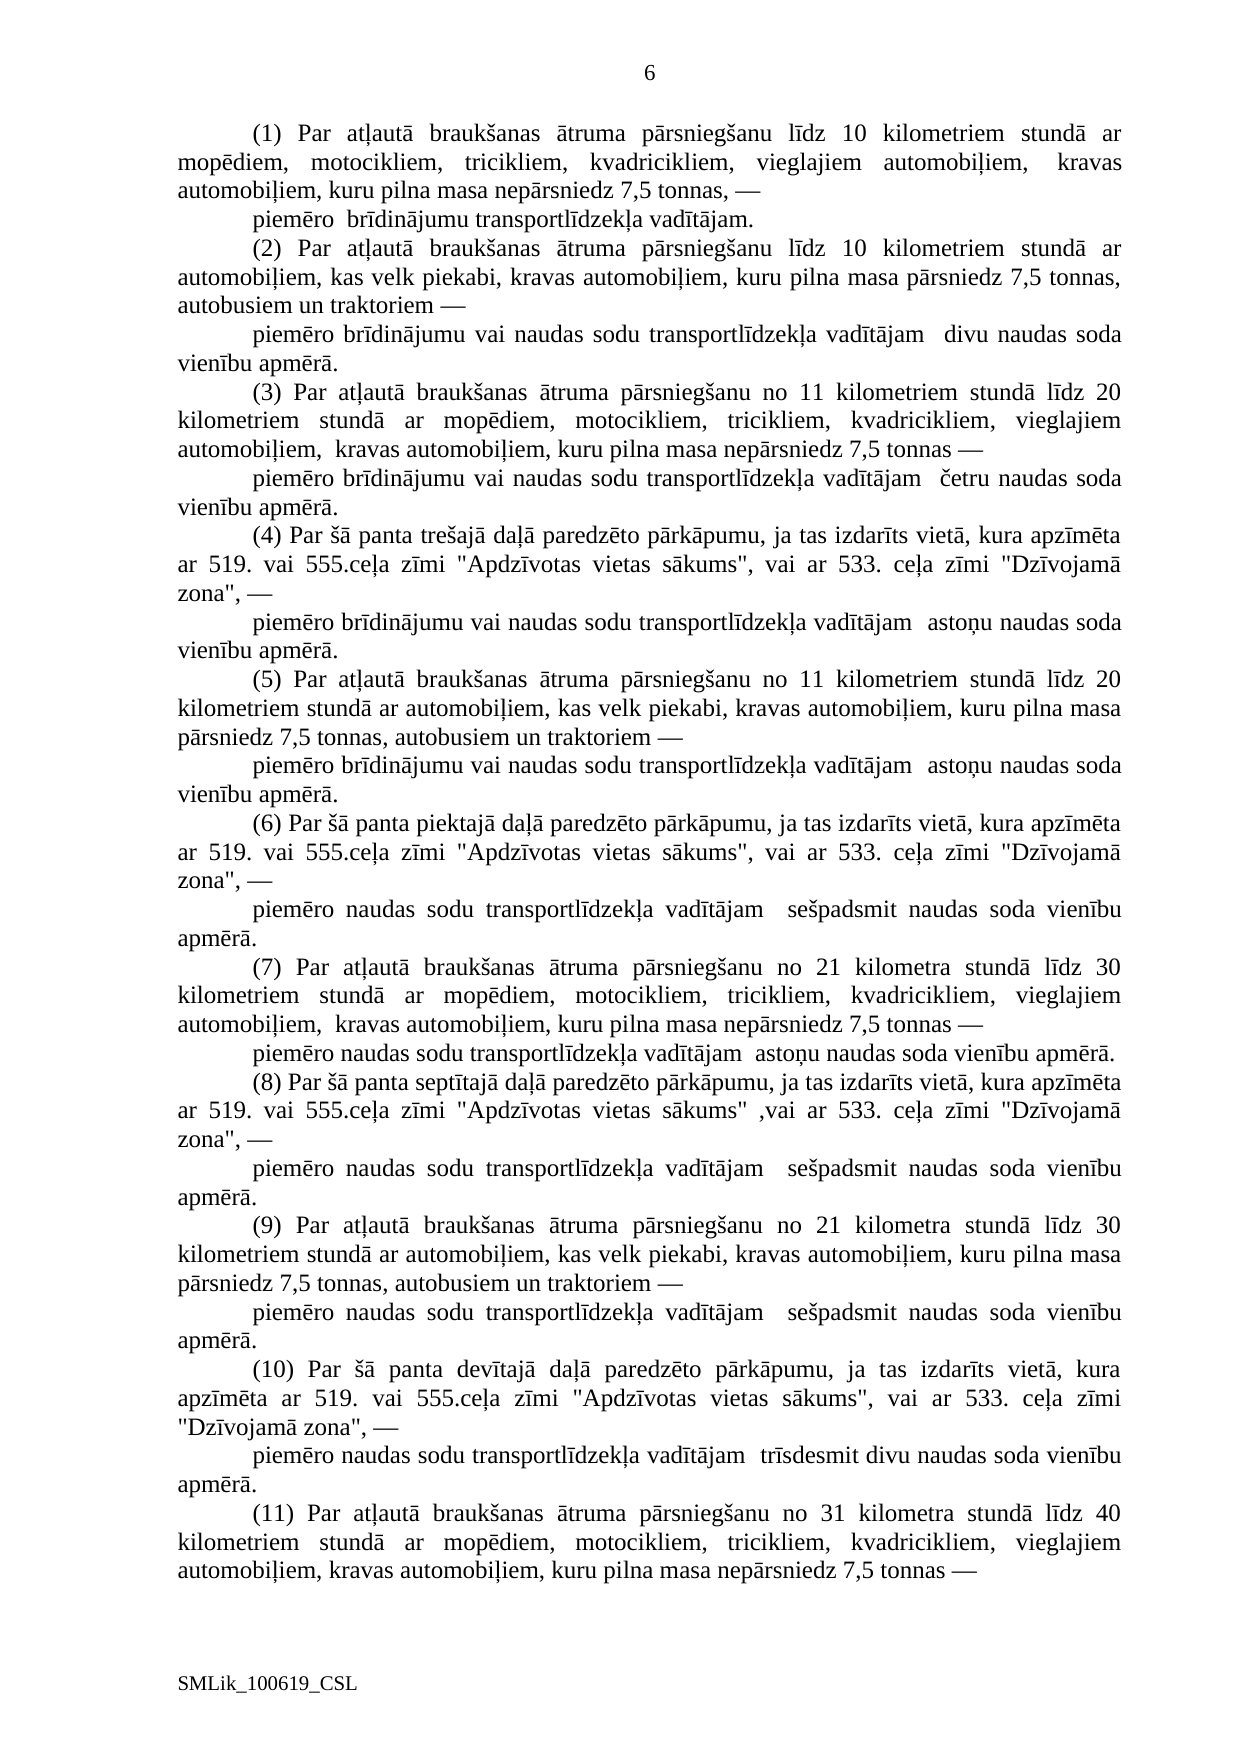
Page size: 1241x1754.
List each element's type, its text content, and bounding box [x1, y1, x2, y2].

text piemēro naudas sodu transportlīdzekļa vadītājam sešpadsmit naudas soda vienību apmērā. [177, 1297, 1122, 1354]
text piemēro naudas sodu transportlīdzekļa vadītājam sešpadsmit naudas soda vienību apmērā. [177, 894, 1122, 952]
text (10) Par šā panta devītajā daļā paredzēto pārkāpumu, ja tas izdarīts vietā, kura apzīmēta ar 519. vai 555.ceļa zīmi "Apdzīvotas vietas sākums", vai ar 533. ceļa zīmi "Dzīvojamā zona", — [177, 1354, 1122, 1441]
text (2) Par atļautā braukšanas ātruma pārsniegšanu līdz 10 kilometriem stundā ar automobiļiem, kas velk piekabi, kravas automobiļiem, kuru pilna masa pārsniedz 7,5 tonnas, autobusiem un traktoriem — [177, 233, 1122, 319]
text (9) Par atļautā braukšanas ātruma pārsniegšanu no 21 kilometra stundā līdz 30 kilometriem stundā ar automobiļiem, kas velk piekabi, kravas automobiļiem, kuru pilna masa pārsniedz 7,5 tonnas, autobusiem un traktoriem — [177, 1211, 1122, 1297]
text (4) Par šā panta trešajā daļā paredzēto pārkāpumu, ja tas izdarīts vietā, kura apzīmēta ar 519. vai 555.ceļa zīmi "Apdzīvotas vietas sākums", vai ar 533. ceļa zīmi "Dzīvojamā zona", — [177, 521, 1122, 607]
text piemēro naudas sodu transportlīdzekļa vadītājam astoņu naudas soda vienību apmērā. [177, 1038, 1122, 1067]
text piemēro brīdinājumu vai naudas sodu transportlīdzekļa vadītājam divu naudas soda vienību apmērā. [177, 319, 1122, 377]
text (7) Par atļautā braukšanas ātruma pārsniegšanu no 21 kilometra stundā līdz 30 kilometriem stundā ar mopēdiem, motocikliem, tricikliem, kvadricikliem, vieglajiem automobiļiem, kravas automobiļiem, kuru pilna masa nepārsniedz 7,5 tonnas — [177, 952, 1122, 1038]
text piemēro brīdinājumu vai naudas sodu transportlīdzekļa vadītājam četru naudas soda vienību apmērā. [177, 463, 1122, 521]
text (3) Par atļautā braukšanas ātruma pārsniegšanu no 11 kilometriem stundā līdz 20 kilometriem stundā ar mopēdiem, motocikliem, tricikliem, kvadricikliem, vieglajiem automobiļiem, kravas automobiļiem, kuru pilna masa nepārsniedz 7,5 tonnas — [177, 377, 1122, 463]
text (5) Par atļautā braukšanas ātruma pārsniegšanu no 11 kilometriem stundā līdz 20 kilometriem stundā ar automobiļiem, kas velk piekabi, kravas automobiļiem, kuru pilna masa pārsniedz 7,5 tonnas, autobusiem un traktoriem — [177, 664, 1122, 751]
text (6) Par šā panta piektajā daļā paredzēto pārkāpumu, ja tas izdarīts vietā, kura apzīmēta ar 519. vai 555.ceļa zīmi "Apdzīvotas vietas sākums", vai ar 533. ceļa zīmi "Dzīvojamā zona", — [177, 808, 1122, 894]
text piemēro brīdinājumu vai naudas sodu transportlīdzekļa vadītājam astoņu naudas soda vienību apmērā. [177, 607, 1122, 664]
text piemēro naudas sodu transportlīdzekļa vadītājam trīsdesmit divu naudas soda vienību apmērā. [177, 1441, 1122, 1498]
text (8) Par šā panta septītajā daļā paredzēto pārkāpumu, ja tas izdarīts vietā, kura apzīmēta ar 519. vai 555.ceļa zīmi "Apdzīvotas vietas sākums" ,vai ar 533. ceļa zīmi "Dzīvojamā zona", — [177, 1067, 1122, 1153]
text piemēro naudas sodu transportlīdzekļa vadītājam sešpadsmit naudas soda vienību apmērā. [177, 1153, 1122, 1211]
text piemēro brīdinājumu transportlīdzekļa vadītājam. [177, 204, 1122, 233]
text piemēro brīdinājumu vai naudas sodu transportlīdzekļa vadītājam astoņu naudas soda vienību apmērā. [177, 751, 1122, 808]
text (11) Par atļautā braukšanas ātruma pārsniegšanu no 31 kilometra stundā līdz 40 kilometriem stundā ar mopēdiem, motocikliem, tricikliem, kvadricikliem, vieglajiem automobiļiem, kravas automobiļiem, kuru pilna masa nepārsniedz 7,5 tonnas — [177, 1498, 1122, 1584]
text (1) Par atļautā braukšanas ātruma pārsniegšanu līdz 10 kilometriem stundā ar mopēdiem, motocikliem, tricikliem, kvadricikliem, vieglajiem automobiļiem, kravas automobiļiem, kuru pilna masa nepārsniedz 7,5 tonnas, — [177, 118, 1122, 204]
